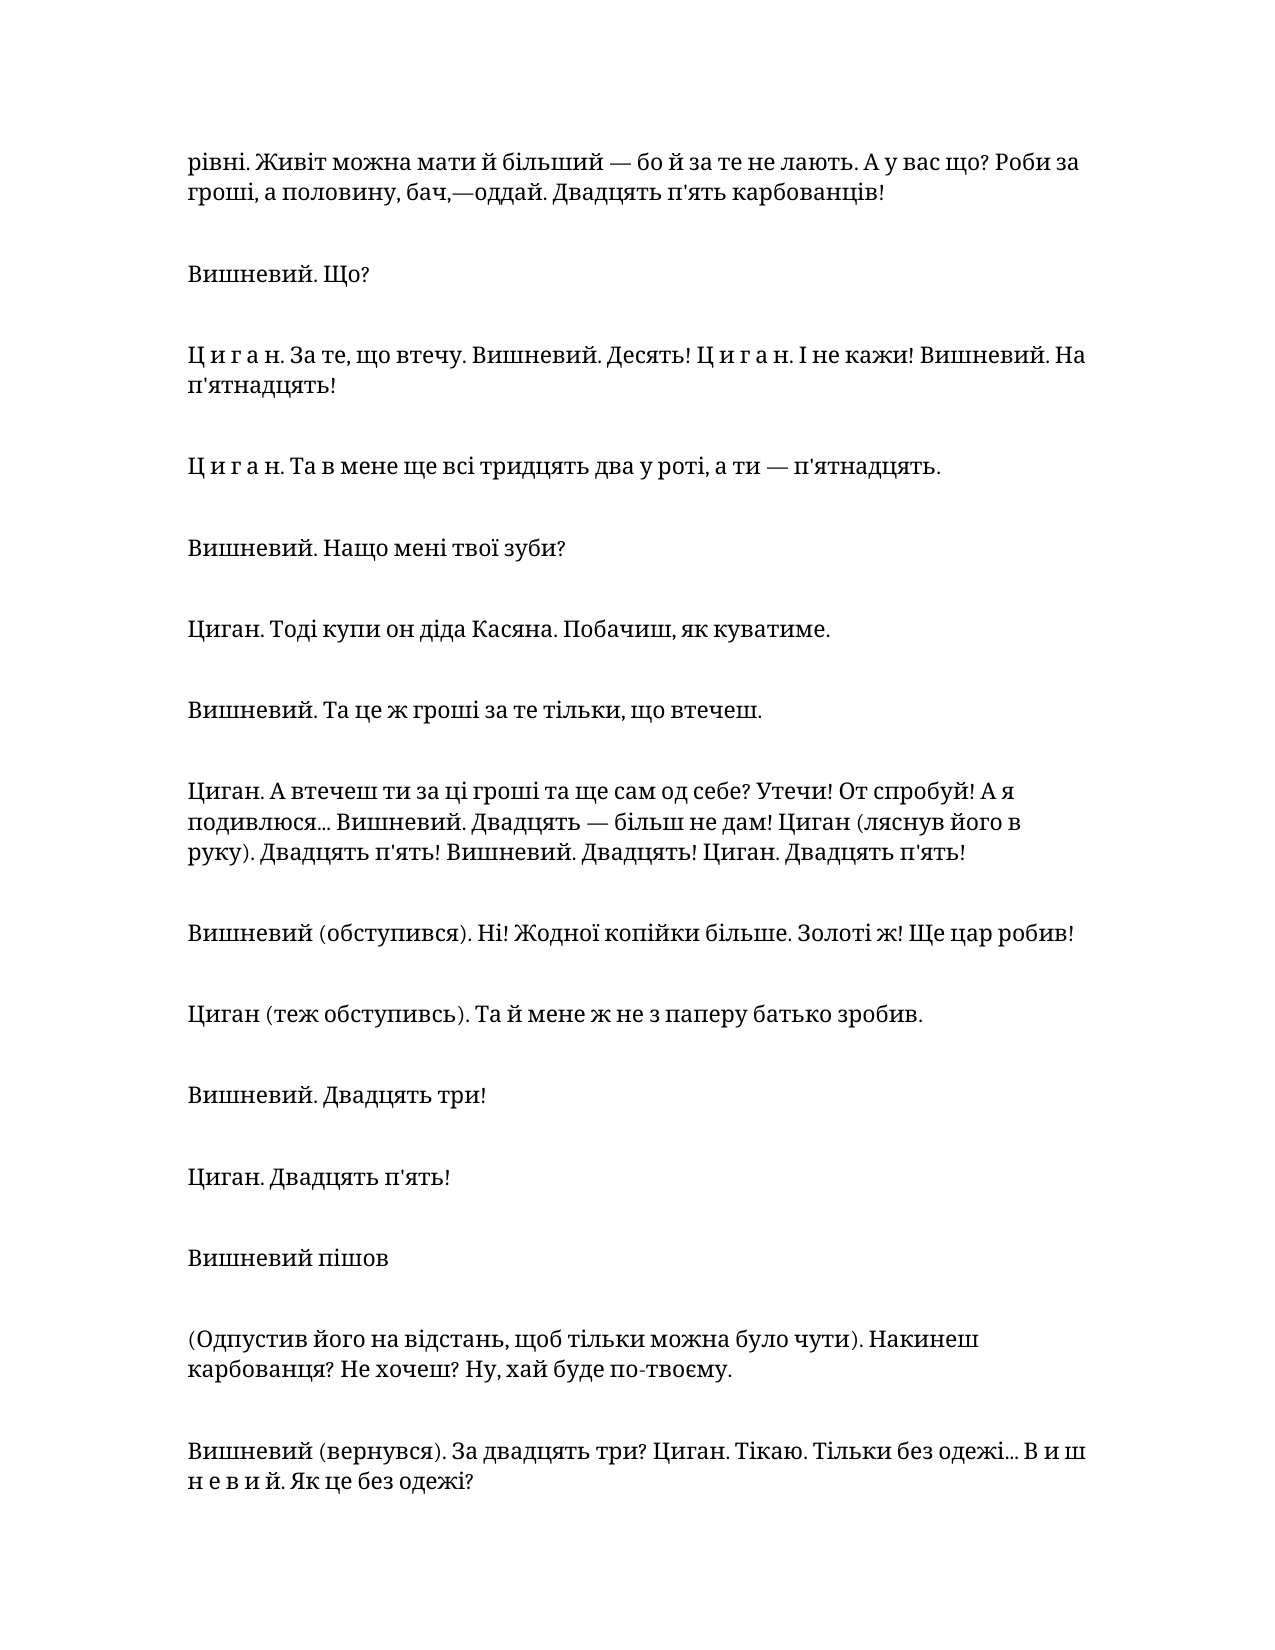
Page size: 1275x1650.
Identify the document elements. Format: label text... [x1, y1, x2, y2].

text Циган. Двадцять п'ять! [187, 1134, 1087, 1191]
text Циган (теж обступивсь). Та й мене ж не з паперу батько зробив. [187, 972, 1087, 1028]
text Ц и г а н. За те, що втечу. Вишневий. Десять! Ц и г а н. І не кажи! Вишневий. На п'ятнадцять! [187, 312, 1087, 399]
text Циган. А втечеш ти за ці гроші та ще сам од себе? Утечи! От спробуй! А я подивлюся... Вишневий. Двадцять — більш не дам! Циган (ляснув його в руку). Двадцять п'ять! Вишневий. Двадцять! Циган. Двадцять п'ять! [187, 749, 1087, 866]
text Вишневий пішов [187, 1216, 1087, 1272]
text Вишневий. Нащо мені твої зуби? [187, 505, 1087, 562]
text Ц и г а н. Та в мене ще всі тридцять два у роті, а ти — п'ятнадцять. [187, 424, 1087, 481]
text Вишневий. Що? [187, 231, 1087, 288]
text (Одпустив його на відстань, щоб тільки можна було чути). Накинеш карбованця? Не хочеш? Ну, хай буде по-твоєму. [187, 1297, 1087, 1384]
text Вишневий (вернувся). За двадцять три? Циган. Тікаю. Тільки без одежі... В и ш н е в и й. Як це без одежі? [187, 1408, 1087, 1495]
text Вишневий. Двадцять три! [187, 1053, 1087, 1110]
text Вишневий (обступився). Ні! Жодної копійки більше. Золоті ж! Ще цар робив! [187, 891, 1087, 947]
text Вишневий. Та це ж гроші за те тільки, що втечеш. [187, 668, 1087, 724]
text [187, 150, 1087, 207]
text Циган. Тоді купи он діда Касяна. Побачиш, як куватиме. [187, 586, 1087, 643]
